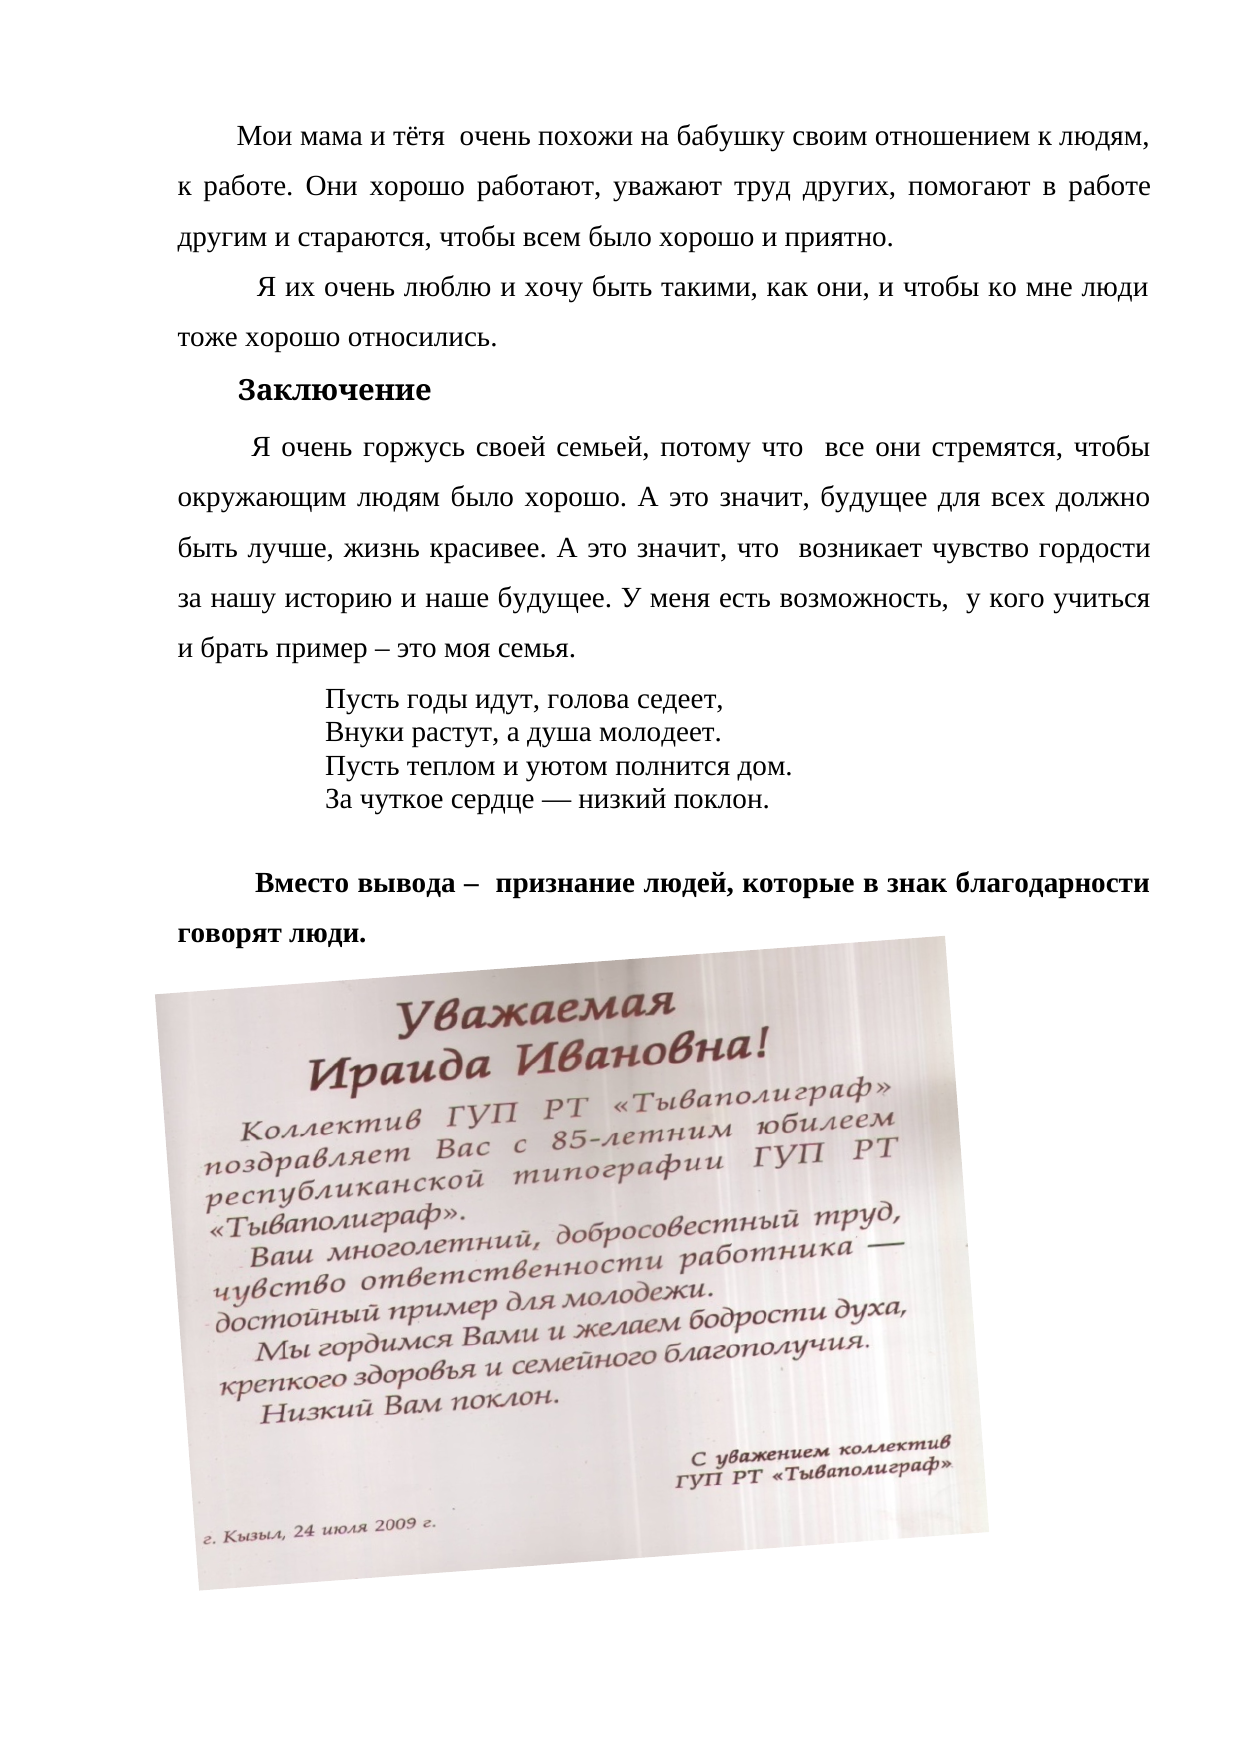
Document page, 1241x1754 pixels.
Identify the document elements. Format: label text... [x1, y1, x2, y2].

text Я их очень люблю и хочу быть такими, как они, и чтобы ко мне люди тоже хорошо относились. [177, 269, 1152, 353]
picture [154, 935, 990, 1591]
text Внуки растут, а душа молодеет. [252, 714, 1152, 748]
text Вместо вывода – признание людей, которые в знак благодарности говорят люди. [177, 865, 1152, 949]
text Мои мама и тётя очень похожи на бабушку своим отношением к людям, к работе. Они хорошо работают, уважают труд других, помогают в работе другим и стараются, чтобы всем было хорошо и приятно. [177, 118, 1152, 252]
text За чуткое сердце — низкий поклон. [252, 781, 1152, 815]
text Пусть годы идут, голова седеет, [252, 681, 1152, 714]
text Заключение [177, 370, 1152, 409]
text Я очень горжусь своей семьей, потому что все они стремятся, чтобы окружающим людям было хорошо. А это значит, будущее для всех должно быть лучше, жизнь красивее. А это значит, что возникает чувство гордости за нашу историю и наше будущее. У меня есть возможность, у кого учиться и брать пример – это моя семья. [177, 429, 1152, 664]
text Пусть теплом и уютом полнится дом. [252, 748, 1152, 781]
